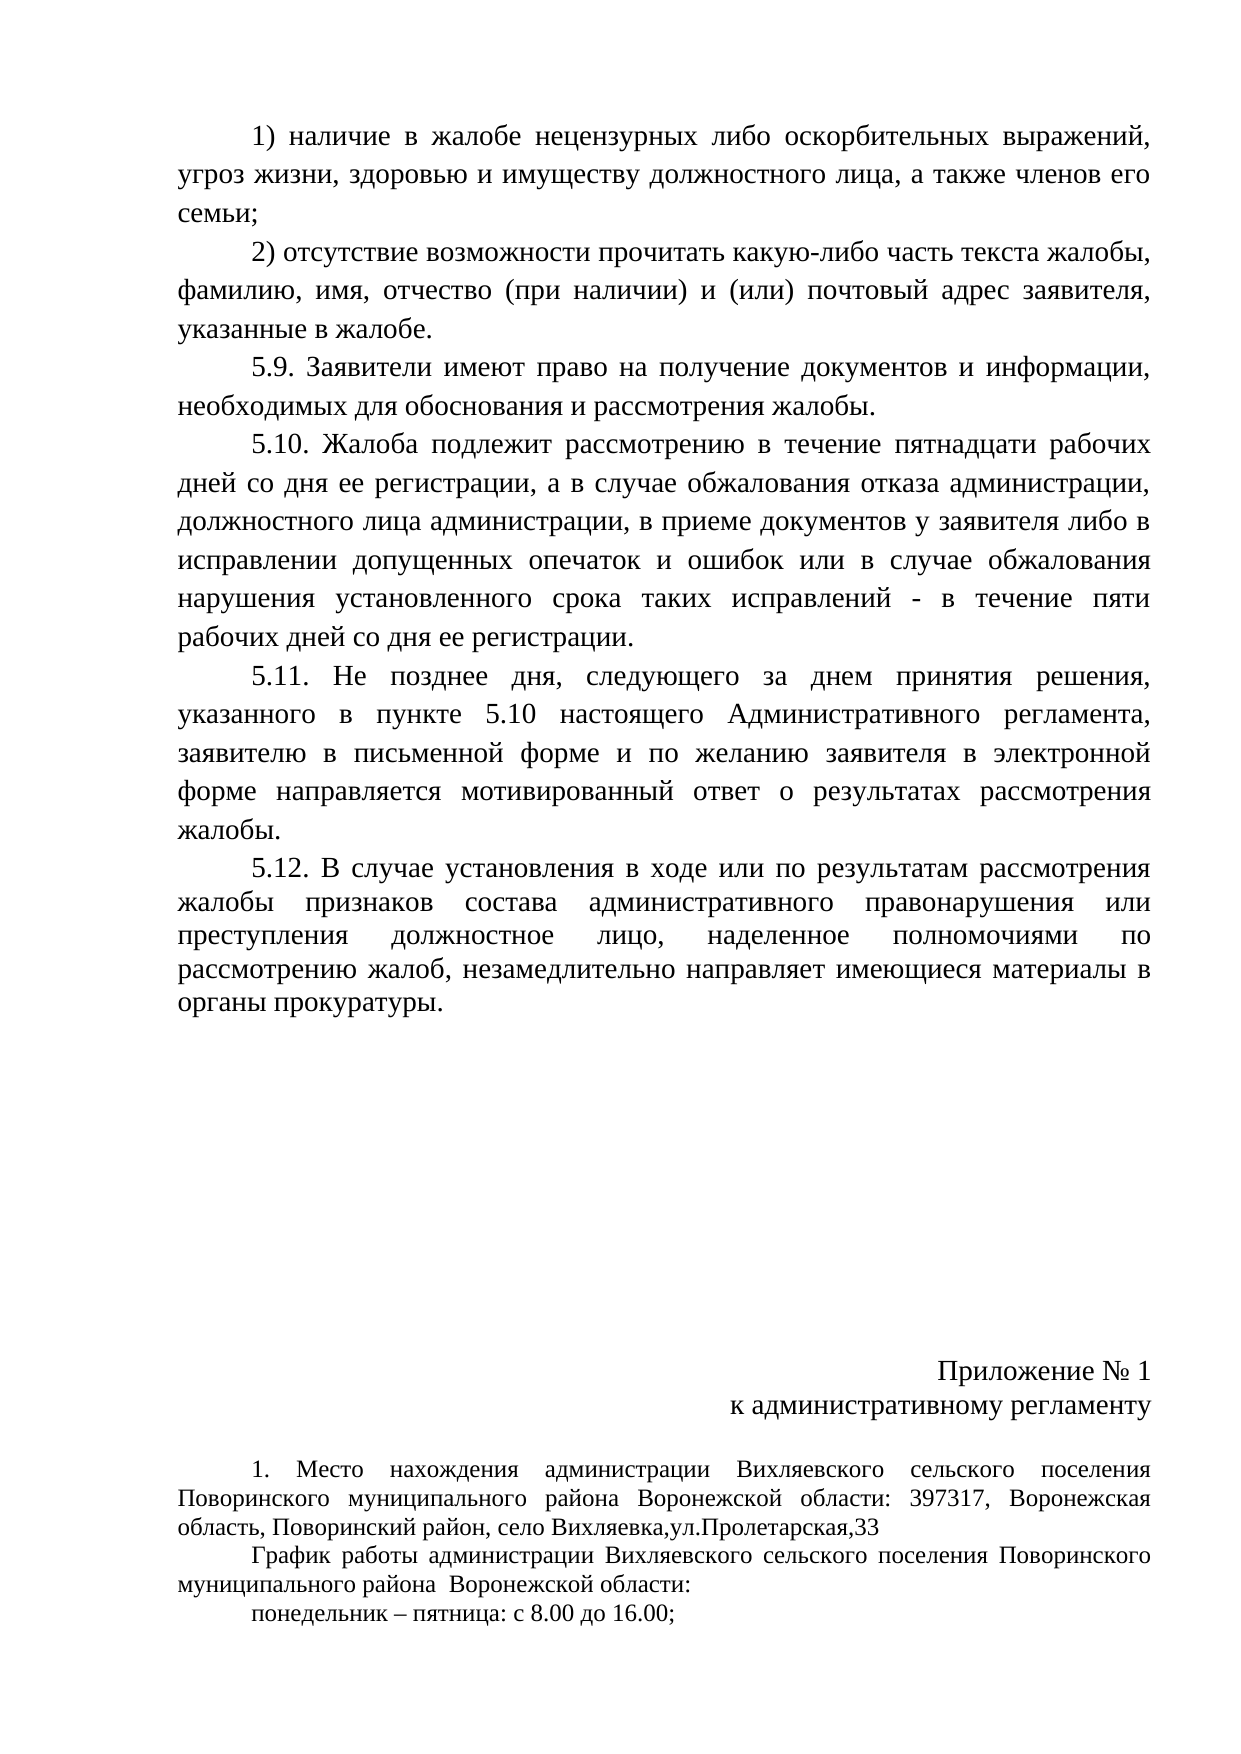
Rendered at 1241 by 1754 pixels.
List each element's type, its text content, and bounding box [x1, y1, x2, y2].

text 1. Место нахождения администрации Вихляевского сельского поселения Поворинского муниципального района Воронежской области: 397317, Воронежская область, Поворинский район, село Вихляевка,ул.Пролетарская,33 [177, 1454, 1152, 1540]
text к административному регламенту [177, 1387, 1152, 1421]
text 1) наличие в жалобе нецензурных либо оскорбительных выражений, угроз жизни, здоровью и имуществу должностного лица, а также членов его семьи; [177, 118, 1152, 229]
text 5.10. Жалоба подлежит рассмотрению в течение пятнадцати рабочих дней со дня ее регистрации, а в случае обжалования отказа администрации, должностного лица администрации, в приеме документов у заявителя либо в исправлении допущенных опечаток и ошибок или в случае обжалования нарушения установленного срока таких исправлений - в течение пяти рабочих дней со дня ее регистрации. [177, 426, 1152, 653]
text понедельник – пятница: с 8.00 до 16.00; [177, 1598, 1152, 1627]
text 2) отсутствие возможности прочитать какую-либо часть текста жалобы, фамилию, имя, отчество (при наличии) и (или) почтовый адрес заявителя, указанные в жалобе. [177, 234, 1152, 344]
text 5.11. Не позднее дня, следующего за днем принятия решения, указанного в пункте 5.10 настоящего Административного регламента, заявителю в письменной форме и по желанию заявителя в электронной форме направляется мотивированный ответ о результатах рассмотрения жалобы. [177, 658, 1152, 845]
text 5.12. В случае установления в ходе или по результатам рассмотрения жалобы признаков состава административного правонарушения или преступления должностное лицо, наделенное полномочиями по рассмотрению жалоб, незамедлительно направляет имеющиеся материалы в органы прокуратуры. [177, 850, 1152, 1018]
text График работы администрации Вихляевского сельского поселения Поворинского муниципального района Воронежской области: [177, 1540, 1152, 1598]
text Приложение № 1 [177, 1353, 1152, 1387]
text 5.9. Заявители имеют право на получение документов и информации, необходимых для обоснования и рассмотрения жалобы. [177, 349, 1152, 421]
